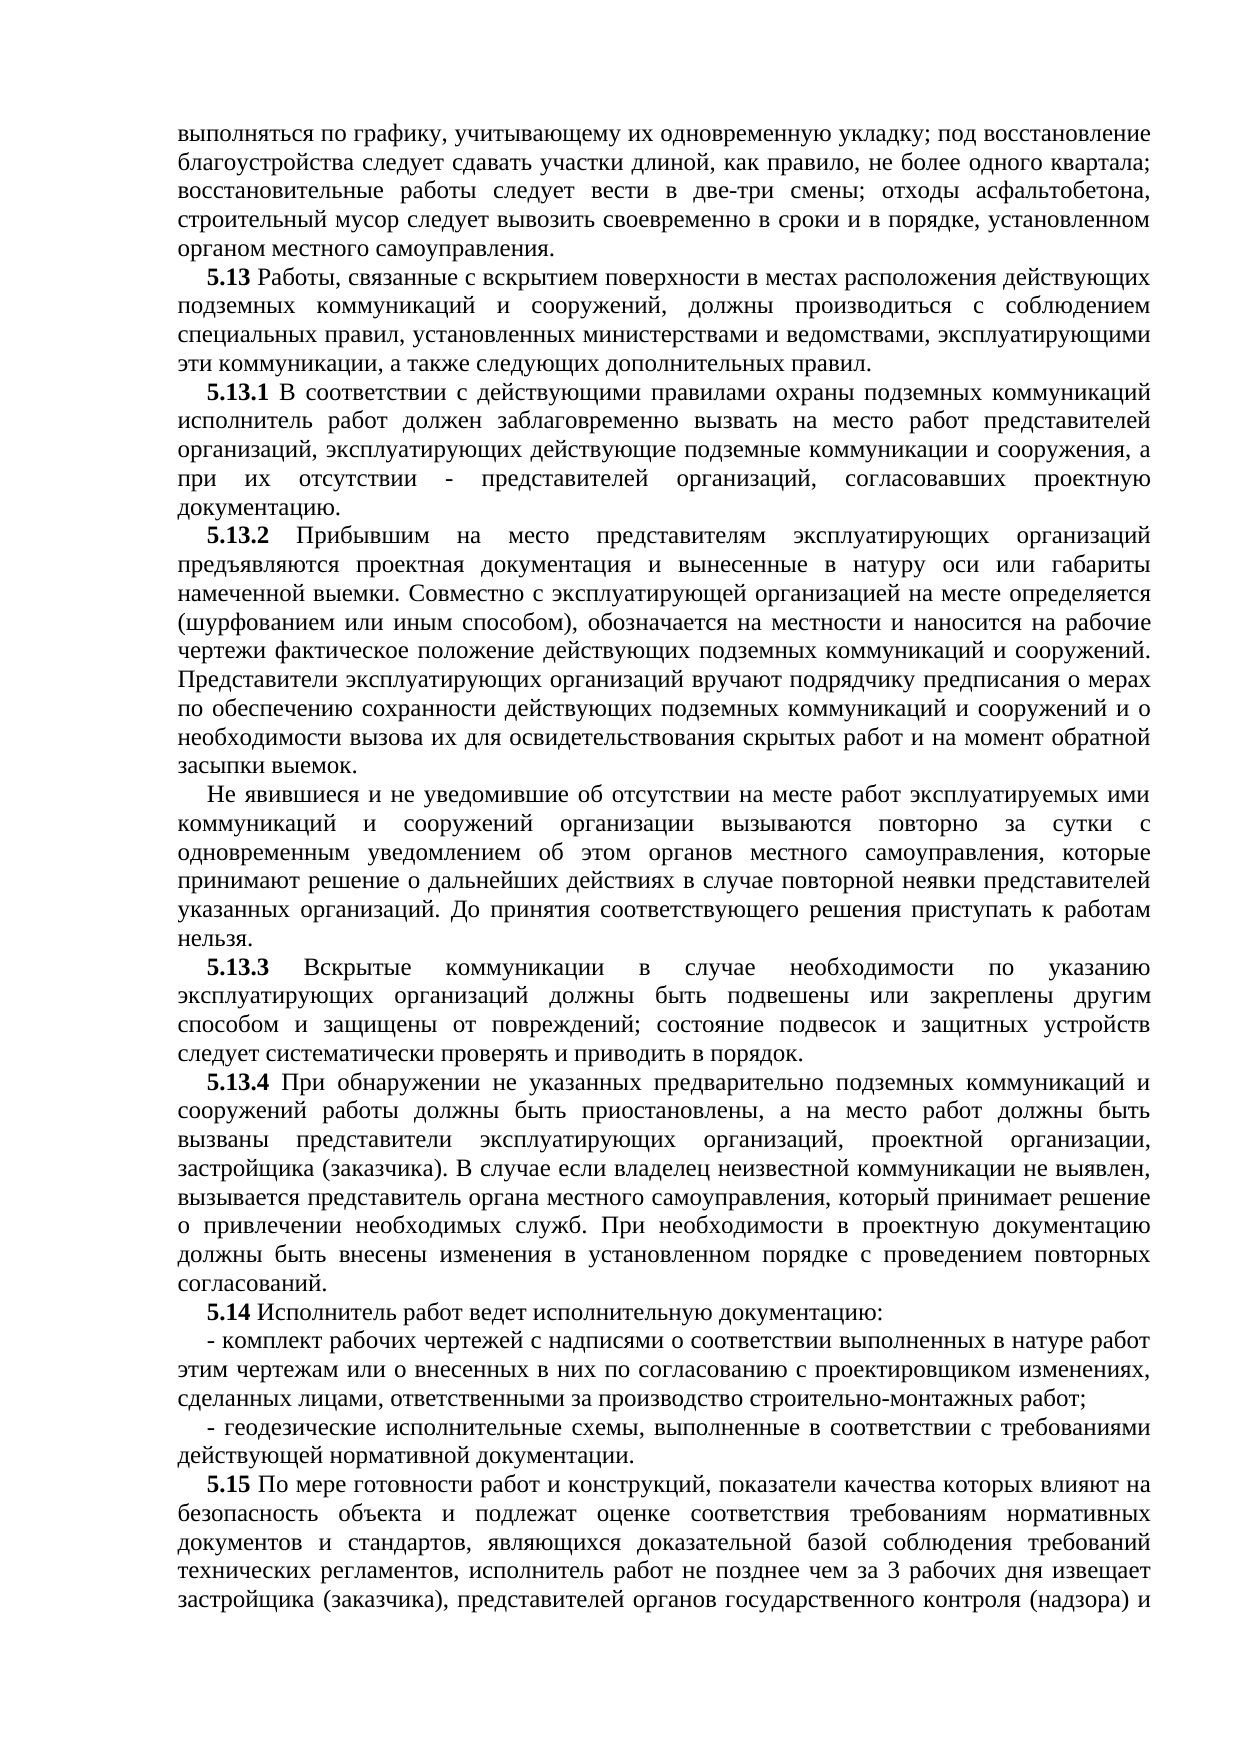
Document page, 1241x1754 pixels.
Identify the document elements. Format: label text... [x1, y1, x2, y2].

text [177, 1469, 1152, 1613]
text Не явившиеся и не уведомившие об отсутствии на месте работ эксплуатируемых ими коммуникаций и сооружений организации вызываются повторно за сутки с одновременным уведомлением об этом органов местного самоуправления, которые принимают решение о дальнейших действиях в случае повторной неявки представителей указанных организаций. До принятия соответствующего решения приступать к работам нельзя. [177, 779, 1152, 952]
text - комплект рабочих чертежей с надписями о соответствии выполненных в натуре работ этим чертежам или о внесенных в них по согласованию с проектировщиком изменениях, сделанных лицами, ответственными за производство строительно-монтажных работ; [177, 1326, 1152, 1412]
text 5.13 Работы, связанные с вскрытием поверхности в местах расположения действующих подземных коммуникаций и сооружений, должны производиться с соблюдением специальных правил, установленных министерствами и ведомствами, эксплуатирующими эти коммуникации, а также следующих дополнительных правил. [177, 262, 1152, 377]
text 5.14 Исполнитель работ ведет исполнительную документацию: [177, 1297, 1152, 1326]
text - геодезические исполнительные схемы, выполненные в соответствии с требованиями действующей нормативной документации. [177, 1412, 1152, 1469]
text 5.13.3 Вскрытые коммуникации в случае необходимости по указанию эксплуатирующих организаций должны быть подвешены или закреплены другим способом и защищены от повреждений; состояние подвесок и защитных устройств следует систематически проверять и приводить в порядок. [177, 952, 1152, 1067]
text 5.13.4 При обнаружении не указанных предварительно подземных коммуникаций и сооружений работы должны быть приостановлены, а на место работ должны быть вызваны представители эксплуатирующих организаций, проектной организации, застройщика (заказчика). В случае если владелец неизвестной коммуникации не выявлен, вызывается представитель органа местного самоуправления, который принимает решение о привлечении необходимых служб. При необходимости в проектную документацию должны быть внесены изменения в установленном порядке с проведением повторных согласований. [177, 1067, 1152, 1297]
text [177, 118, 1152, 262]
text 5.13.2 Прибывшим на место представителям эксплуатирующих организаций предъявляются проектная документация и вынесенные в натуру оси или габариты намеченной выемки. Совместно с эксплуатирующей организацией на месте определяется (шурфованием или иным способом), обозначается на местности и наносится на рабочие чертежи фактическое положение действующих подземных коммуникаций и сооружений. Представители эксплуатирующих организаций вручают подрядчику предписания о мерах по обеспечению сохранности действующих подземных коммуникаций и сооружений и о необходимости вызова их для освидетельствования скрытых работ и на момент обратной засыпки выемок. [177, 521, 1152, 779]
text 5.13.1 В соответствии с действующими правилами охраны подземных коммуникаций исполнитель работ должен заблаговременно вызвать на место работ представителей организаций, эксплуатирующих действующие подземные коммуникации и сооружения, а при их отсутствии - представителей организаций, согласовавших проектную документацию. [177, 377, 1152, 521]
